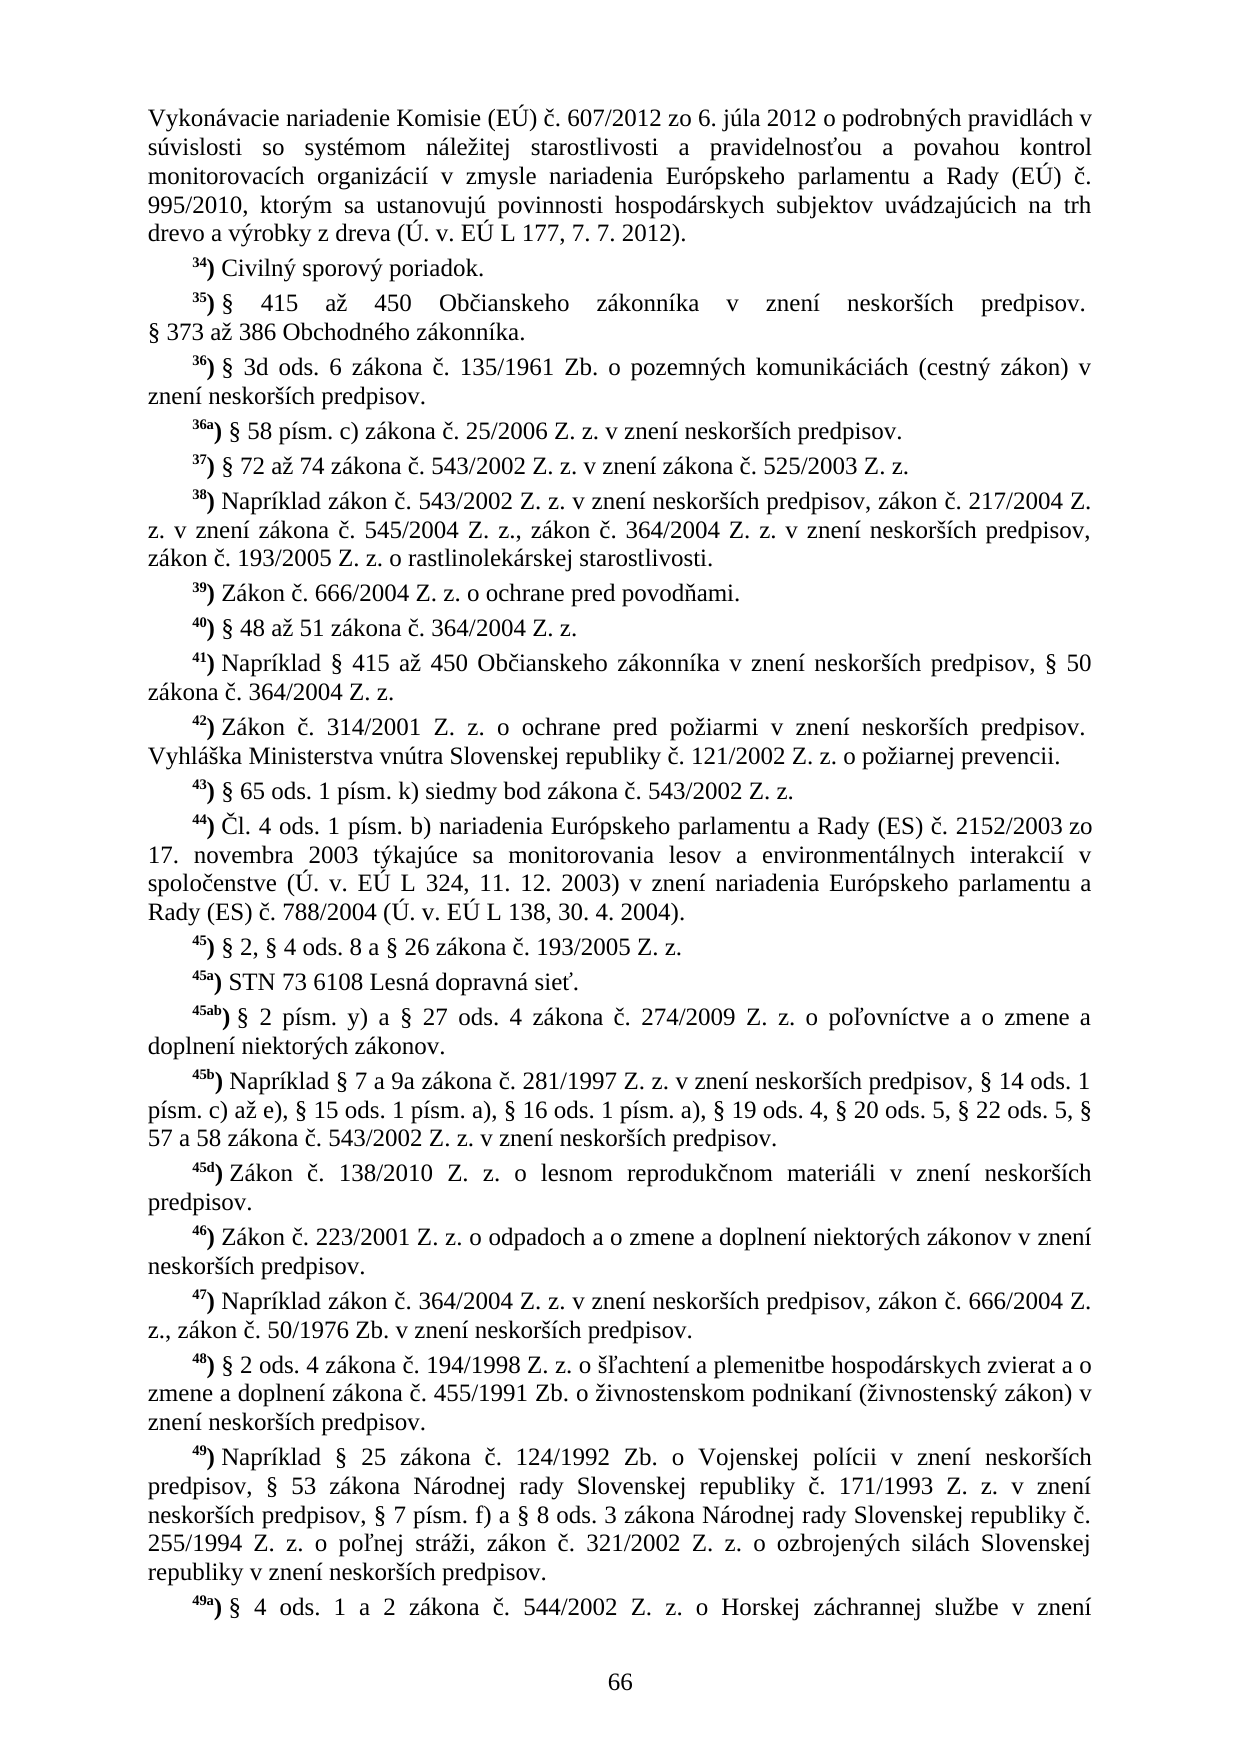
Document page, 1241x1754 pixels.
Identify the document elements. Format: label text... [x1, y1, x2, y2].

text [148, 103, 1093, 247]
text 45) § 2, § 4 ods. 8 a § 26 zákona č. 193/2005 Z. z. [148, 932, 1093, 961]
text 44) Čl. 4 ods. 1 písm. b) nariadenia Európskeho parlamentu a Rady (ES) č. 2152/2003 zo 17. novembra 2003 týkajúce sa monitorovania lesov a environmentálnych interakcií v spoločenstve (Ú. v. EÚ L 324, 11. 12. 2003) v znení nariadenia Európskeho parlamentu a Rady (ES) č. 788/2004 (Ú. v. EÚ L 138, 30. 4. 2004). [148, 811, 1093, 926]
text 47) Napríklad zákon č. 364/2004 Z. z. v znení neskorších predpisov, zákon č. 666/2004 Z. z., zákon č. 50/1976 Zb. v znení neskorších predpisov. [148, 1286, 1093, 1343]
text 39) Zákon č. 666/2004 Z. z. o ochrane pred povodňami. [148, 578, 1093, 607]
text 34) Civilný sporový poriadok. [148, 253, 1093, 282]
text 43) § 65 ods. 1 písm. k) siedmy bod zákona č. 543/2002 Z. z. [148, 776, 1093, 805]
text 46) Zákon č. 223/2001 Z. z. o odpadoch a o zmene a doplnení niektorých zákonov v znení neskorších predpisov. [148, 1222, 1093, 1280]
text 36) § 3d ods. 6 zákona č. 135/1961 Zb. o pozemných komunikáciách (cestný zákon) v znení neskorších predpisov. [148, 352, 1093, 410]
text 41) Napríklad § 415 až 450 Občianskeho zákonníka v znení neskorších predpisov, § 50 zákona č. 364/2004 Z. z. [148, 648, 1093, 706]
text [148, 1592, 1093, 1621]
text 49) Napríklad § 25 zákona č. 124/1992 Zb. o Vojenskej polícii v znení neskorších predpisov, § 53 zákona Národnej rady Slovenskej republiky č. 171/1993 Z. z. v znení neskorších predpisov, § 7 písm. f) a § 8 ods. 3 zákona Národnej rady Slovenskej republiky č. 255/1994 Z. z. o poľnej stráži, zákon č. 321/2002 Z. z. o ozbrojených silách Slovenskej republiky v znení neskorších predpisov. [148, 1442, 1093, 1586]
text 45a) STN 73 6108 Lesná dopravná sieť. [148, 967, 1093, 996]
text 45b) Napríklad § 7 a 9a zákona č. 281/1997 Z. z. v znení neskorších predpisov, § 14 ods. 1 písm. c) až e), § 15 ods. 1 písm. a), § 16 ods. 1 písm. a), § 19 ods. 4, § 20 ods. 5, § 22 ods. 5, § 57 a 58 zákona č. 543/2002 Z. z. v znení neskorších predpisov. [148, 1066, 1093, 1152]
text 35) § 415 až 450 Občianskeho zákonníka v znení neskorších predpisov. § 373 až 386 Obchodného zákonníka. [148, 288, 1093, 346]
text 40) § 48 až 51 zákona č. 364/2004 Z. z. [148, 613, 1093, 642]
text 37) § 72 až 74 zákona č. 543/2002 Z. z. v znení zákona č. 525/2003 Z. z. [148, 451, 1093, 480]
text 45ab) § 2 písm. y) a § 27 ods. 4 zákona č. 274/2009 Z. z. o poľovníctve a o zmene a doplnení niektorých zákonov. [148, 1002, 1093, 1060]
text 38) Napríklad zákon č. 543/2002 Z. z. v znení neskorších predpisov, zákon č. 217/2004 Z. z. v znení zákona č. 545/2004 Z. z., zákon č. 364/2004 Z. z. v znení neskorších predpisov, zákon č. 193/2005 Z. z. o rastlinolekárskej starostlivosti. [148, 486, 1093, 572]
text 36a) § 58 písm. c) zákona č. 25/2006 Z. z. v znení neskorších predpisov. [148, 416, 1093, 445]
text 42) Zákon č. 314/2001 Z. z. o ochrane pred požiarmi v znení neskorších predpisov. Vyhláška Ministerstva vnútra Slovenskej republiky č. 121/2002 Z. z. o požiarnej prevencii. [148, 712, 1093, 770]
text 48) § 2 ods. 4 zákona č. 194/1998 Z. z. o šľachtení a plemenitbe hospodárskych zvierat a o zmene a doplnení zákona č. 455/1991 Zb. o živnostenskom podnikaní (živnostenský zákon) v znení neskorších predpisov. [148, 1350, 1093, 1436]
text 45d) Zákon č. 138/2010 Z. z. o lesnom reprodukčnom materiáli v znení neskorších predpisov. [148, 1158, 1093, 1216]
